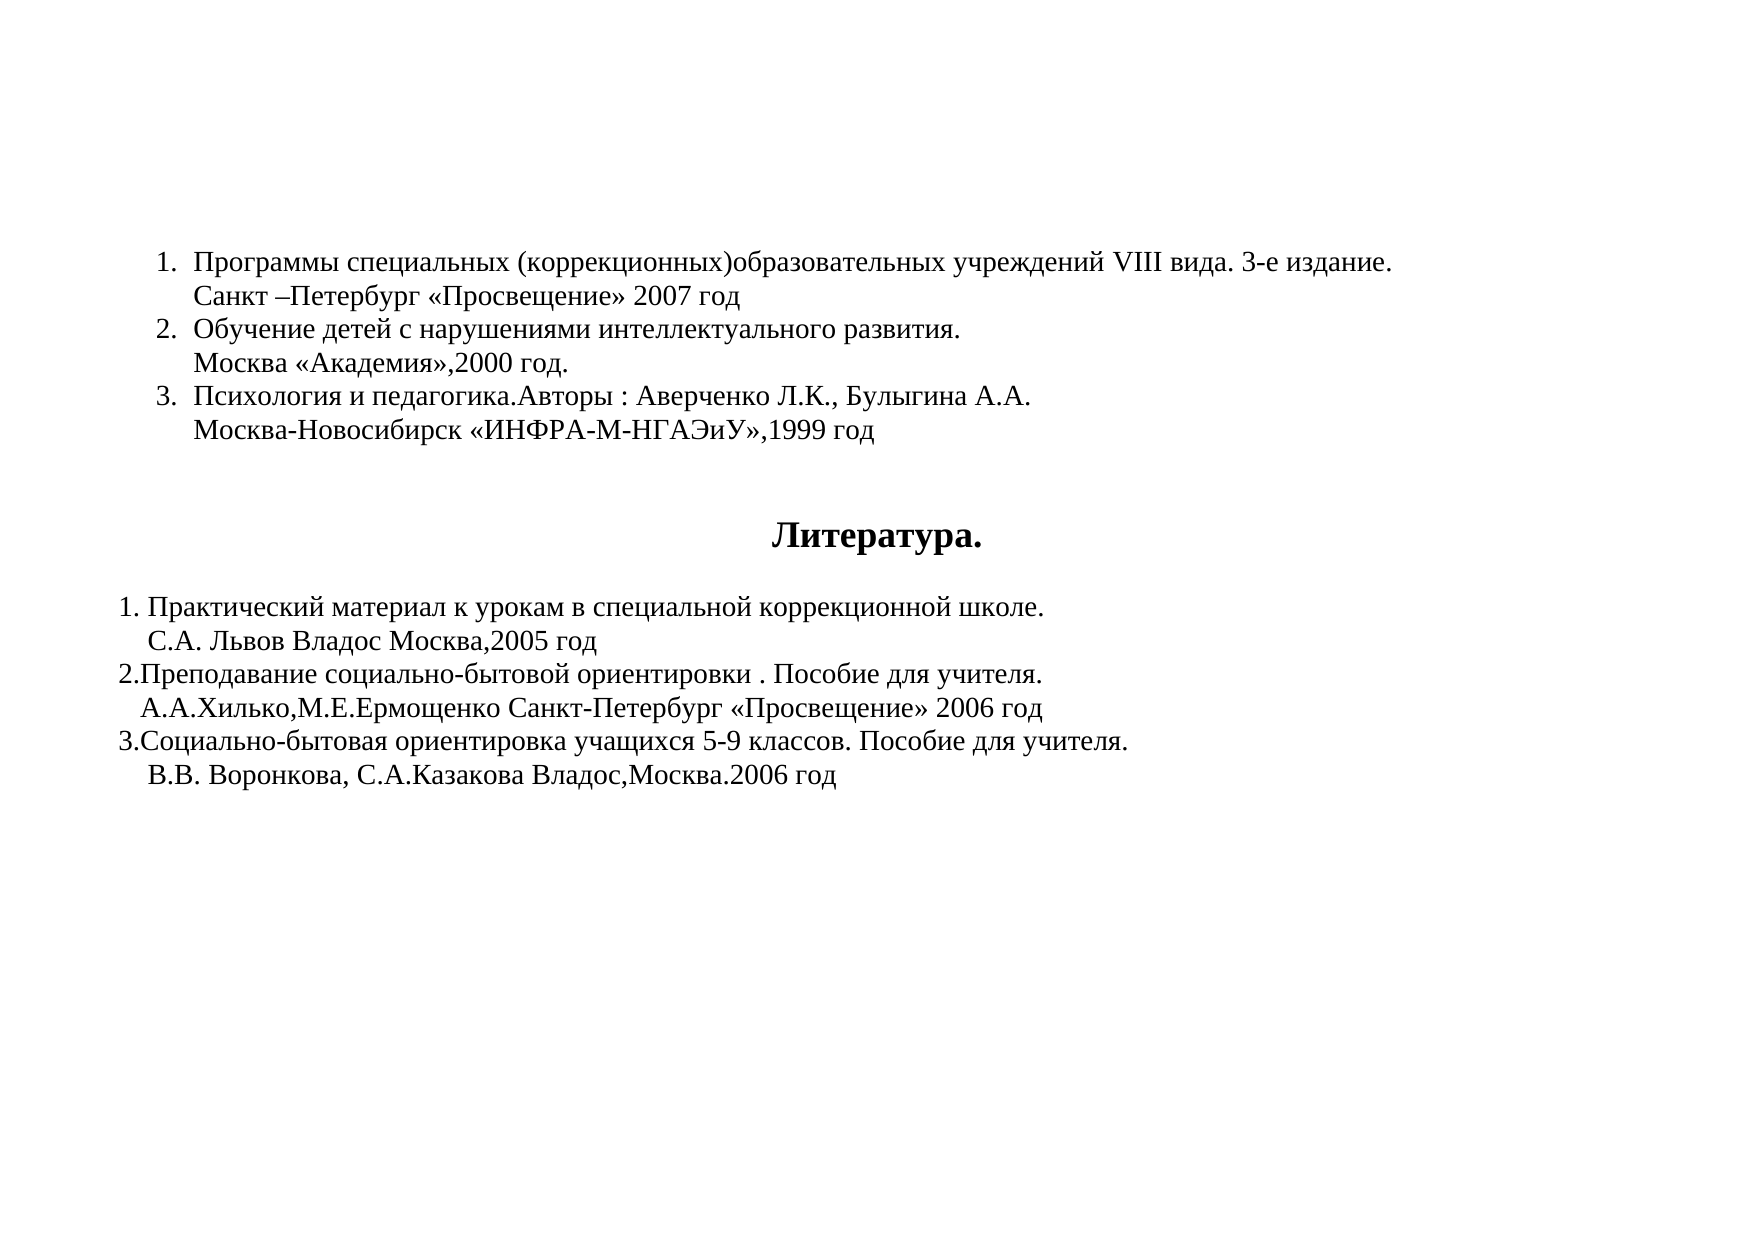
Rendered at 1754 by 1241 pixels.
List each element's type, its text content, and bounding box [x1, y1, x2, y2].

text Санкт –Петербург «Просвещение» 2007 год [193, 278, 1636, 311]
text 2.Преподавание социально-бытовой ориентировки . Пособие для учителя. [118, 656, 1636, 690]
text 1. Практический материал к урокам в специальной коррекционной школе. [118, 589, 1636, 623]
text Москва-Новосибирск «ИНФРА-М-НГАЭиУ»,1999 год [193, 412, 1636, 446]
text Литература. [118, 513, 1636, 556]
list Программы специальных (коррекционных)образовательных учреждений VIII вида. 3-е издание. [156, 244, 1636, 278]
text В.В. Воронкова, С.А.Казакова Владос,Москва.2006 год [118, 757, 1636, 791]
text Москва «Академия»,2000 год. [193, 345, 1636, 378]
list Обучение детей с нарушениями интеллектуального развития. [156, 311, 1636, 345]
text 3.Социально-бытовая ориентировка учащихся 5-9 классов. Пособие для учителя. [118, 723, 1636, 757]
text А.А.Хилько,М.Е.Ермощенко Санкт-Петербург «Просвещение» 2006 год [118, 690, 1636, 723]
list Психология и педагогика.Авторы : Аверченко Л.К., Булыгина А.А. [156, 378, 1636, 412]
text С.А. Львов Владос Москва,2005 год [118, 623, 1636, 656]
